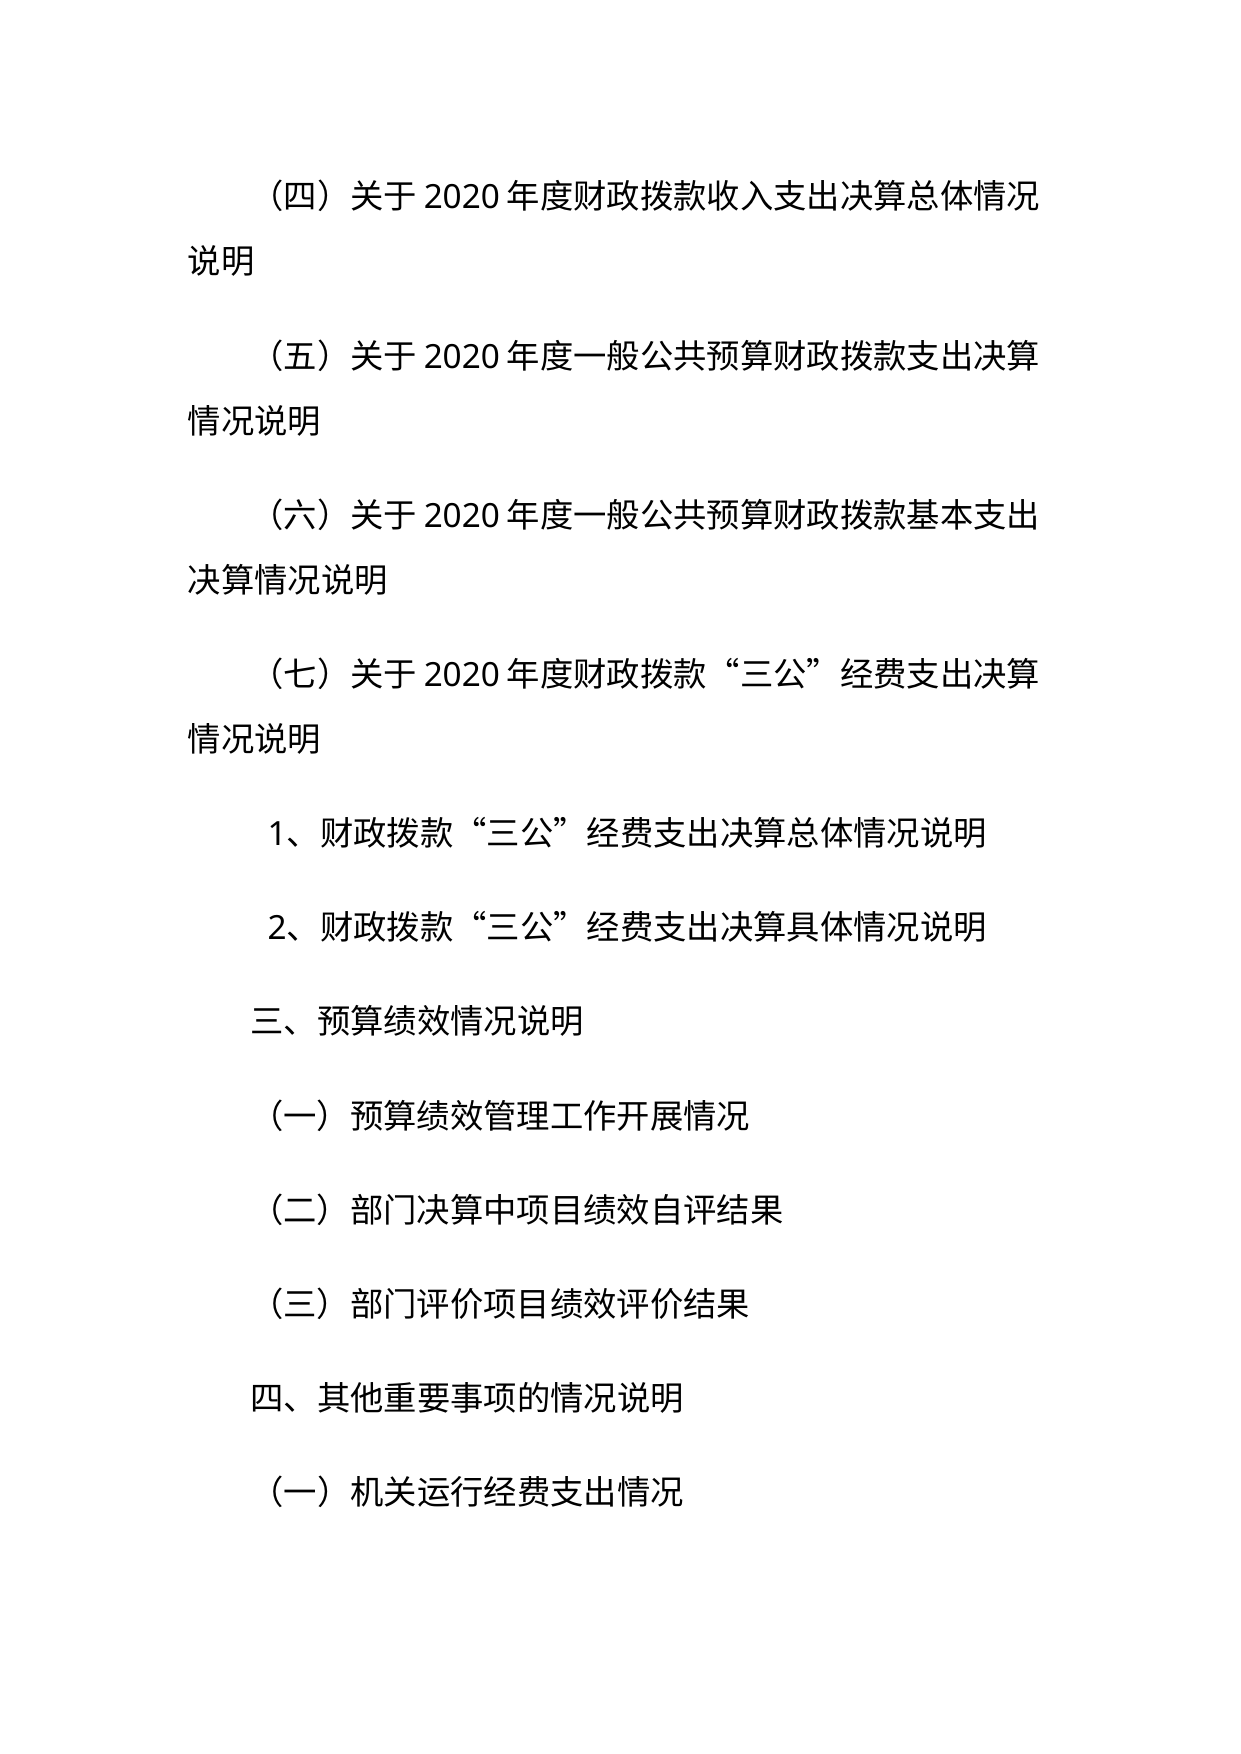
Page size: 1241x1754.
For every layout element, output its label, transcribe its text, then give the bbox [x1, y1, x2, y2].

text 1、财政拨款“三公”经费支出决算总体情况说明 [187, 799, 1053, 864]
text （七）关于2020年度财政拨款“三公”经费支出决算情况说明 [187, 639, 1053, 769]
text （三）部门评价项目绩效评价结果 [187, 1269, 1053, 1334]
text （二）部门决算中项目绩效自评结果 [187, 1175, 1053, 1240]
text （一）机关运行经费支出情况 [187, 1458, 1053, 1523]
text 2、财政拨款“三公”经费支出决算具体情况说明 [187, 893, 1053, 958]
text （六）关于2020年度一般公共预算财政拨款基本支出决算情况说明 [187, 480, 1053, 610]
text 四、其他重要事项的情况说明 [187, 1364, 1053, 1429]
text （四）关于2020年度财政拨款收入支出决算总体情况说明 [187, 162, 1053, 292]
text （一）预算绩效管理工作开展情况 [187, 1081, 1053, 1146]
text （五）关于2020年度一般公共预算财政拨款支出决算情况说明 [187, 321, 1053, 451]
text 三、预算绩效情况说明 [187, 987, 1053, 1052]
